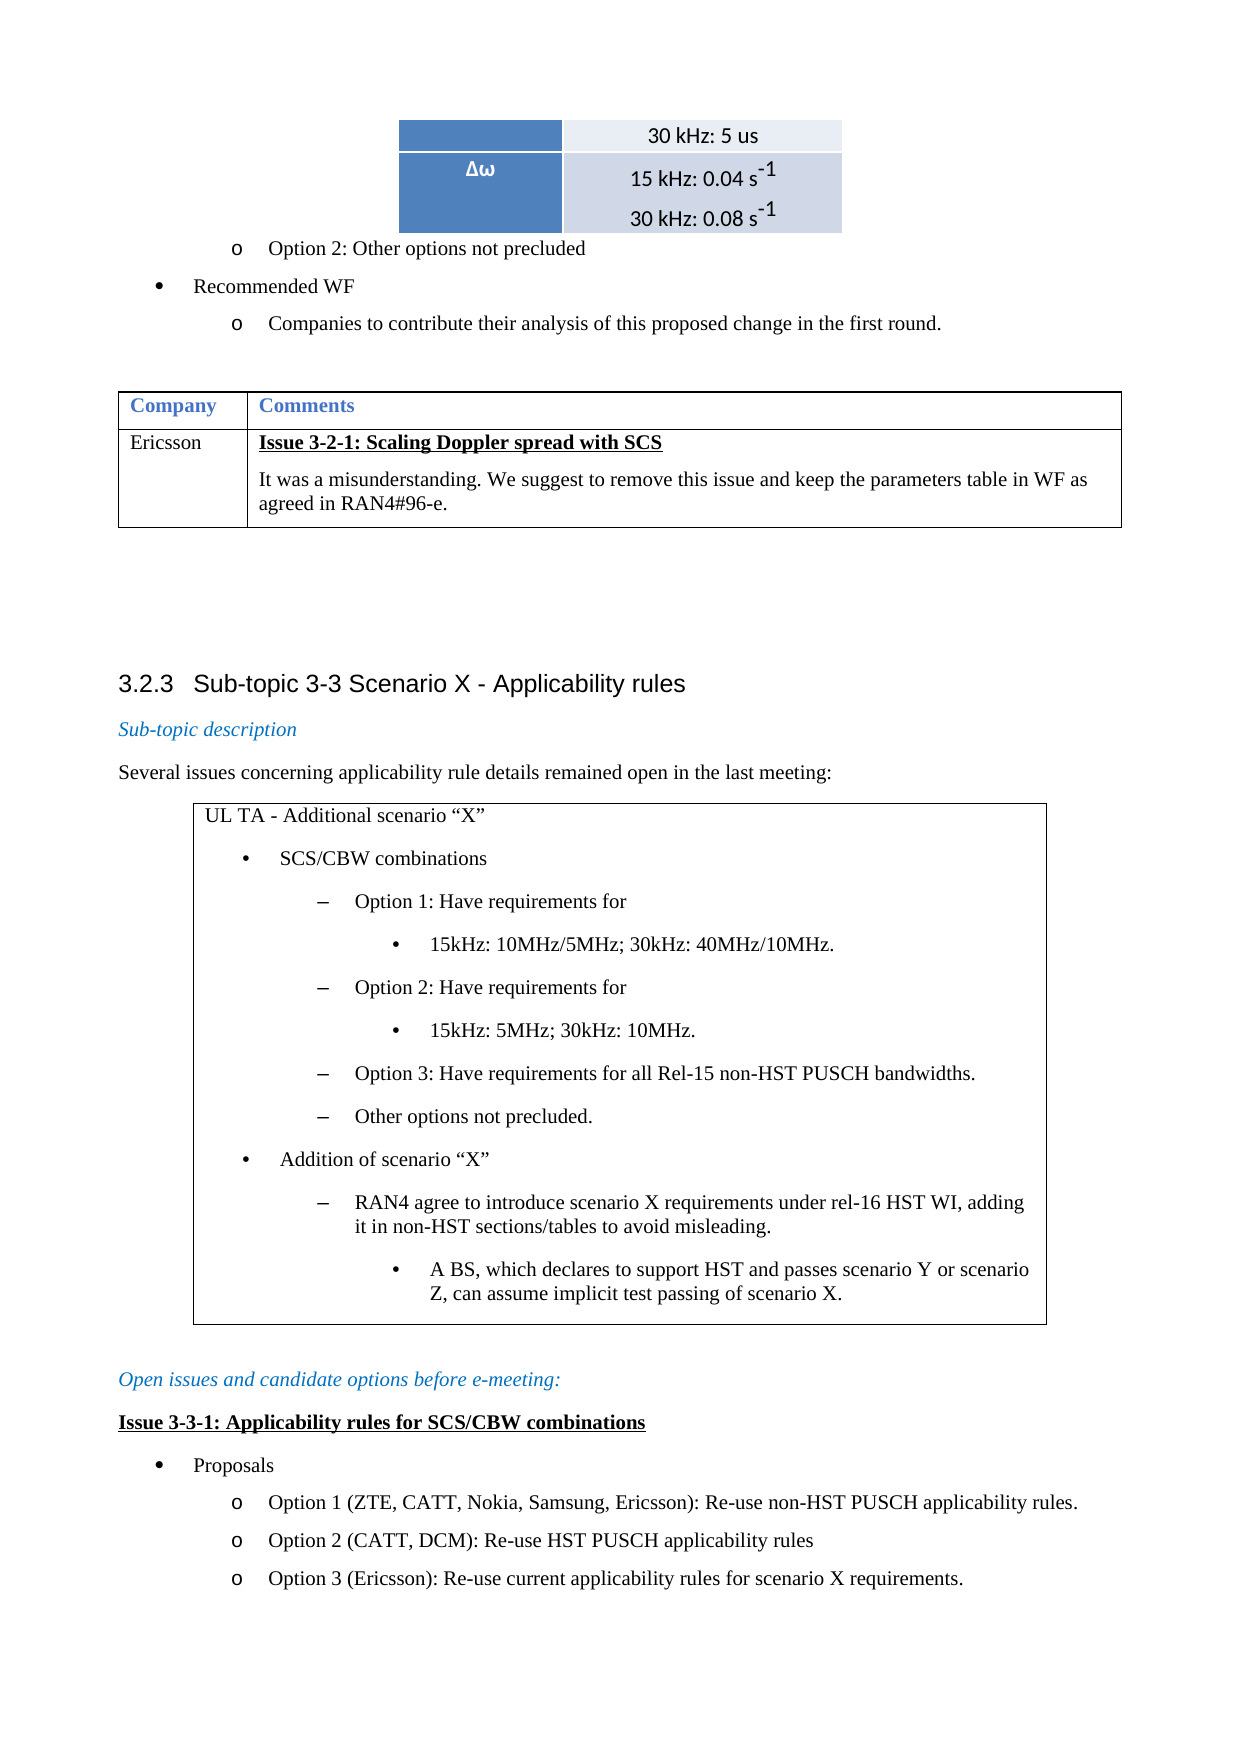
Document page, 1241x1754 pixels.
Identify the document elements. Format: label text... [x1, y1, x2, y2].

table_cell Ericsson [119, 430, 247, 527]
table_cell Δω [399, 153, 562, 233]
text Open issues and candidate options before e-meeting: [118, 1367, 1122, 1391]
subtitle Sub-topic 3-3 Scenario X - Applicability rules [118, 669, 1122, 698]
list Option 2 (CATT, DCM): Re-use HST PUSCH applicability rules [231, 1528, 1122, 1553]
table_header Company [119, 393, 247, 429]
list Option 2: Other options not precluded [231, 236, 1122, 261]
text Issue 3-3-1: Applicability rules for SCS/CBW combinations [118, 1410, 1122, 1434]
text Sub-topic description [118, 717, 1122, 741]
text Several issues concerning applicability rule details remained open in the last meeting: [118, 759, 1122, 784]
list Proposals [156, 1453, 1122, 1477]
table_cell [564, 120, 842, 151]
table_cell Issue 3-2-1: Scaling Doppler spread with SCS It was a misunderstanding. We suggest to remove this issue and keep the parameters table in WF as agreed in RAN4#96-e. [248, 430, 1121, 527]
list Option 3 (Ericsson): Re-use current applicability rules for scenario X requirements. [231, 1566, 1122, 1592]
table_header UL TA - Additional scenario “X” SCS/CBW combinations Option 1: Have requirements for 15kHz: 10MHz/5MHz; 30kHz: 40MHz/10MHz. Option 2: Have requirements for 15kHz: 5MHz; 30kHz: 10MHz. Option 3: Have requirements for all Rel-15 non-HST PUSCH bandwidths. Other options not precluded. Addition of scenario “X” RAN4 agree to introduce scenario X requirements under rel-16 HST WI, adding it in non-HST sections/tables to avoid misleading. A BS, which declares to support HST and passes scenario Y or scenario Z, can assume implicit test passing of scenario X. [194, 804, 1046, 1323]
list Recommended WF [156, 274, 1122, 298]
list Companies to contribute their analysis of this proposed change in the first round. [231, 310, 1122, 336]
table_cell 15 kHz: 0.04 s-1 30 kHz: 0.08 s-1 [564, 153, 842, 233]
table_cell A [399, 120, 562, 151]
table_header Comments [248, 393, 1121, 429]
list Option 1 (ZTE, CATT, Nokia, Samsung, Ericsson): Re-use non-HST PUSCH applicability rules. [231, 1489, 1122, 1515]
